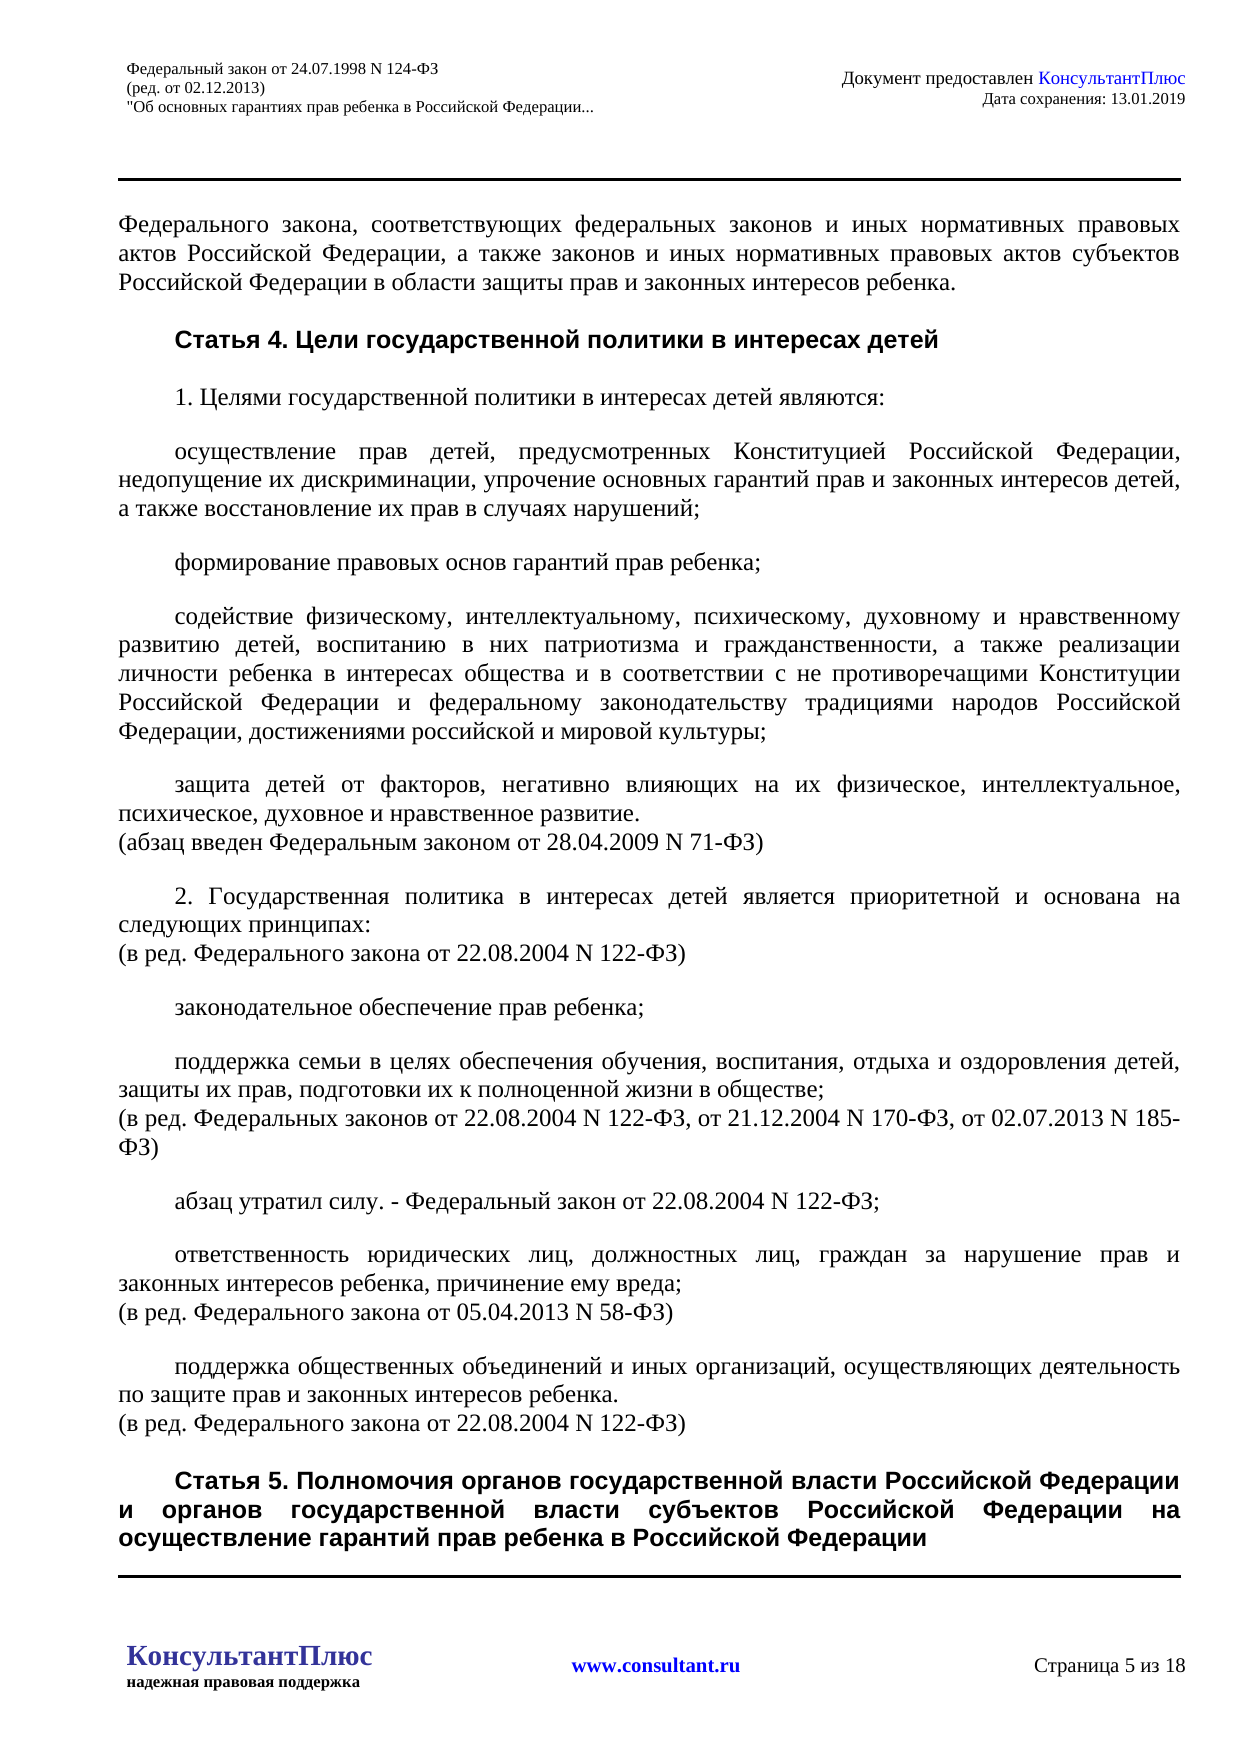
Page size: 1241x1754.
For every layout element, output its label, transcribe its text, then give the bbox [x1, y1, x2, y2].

text законодательное обеспечение прав ребенка; [118, 992, 1181, 1021]
text поддержка общественных объединений и иных организаций, осуществляющих деятельность по защите прав и законных интересов ребенка. [118, 1351, 1181, 1408]
text 2. Государственная политика в интересах детей является приоритетной и основана на следующих принципах: [118, 881, 1181, 938]
text 1. Целями государственной политики в интересах детей являются: [118, 382, 1181, 411]
title Статья 4. Цели государственной политики в интересах детей [118, 324, 1181, 353]
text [118, 209, 1181, 296]
text формирование правовых основ гарантий прав ребенка; [118, 547, 1181, 576]
text защита детей от факторов, негативно влияющих на их физическое, интеллектуальное, психическое, духовное и нравственное развитие. [118, 769, 1181, 827]
text (в ред. Федеральных законов от 22.08.2004 N 122-ФЗ, от 21.12.2004 N 170-ФЗ, от 02.07.2013 N 185-ФЗ) [118, 1103, 1181, 1161]
text ответственность юридических лиц, должностных лиц, граждан за нарушение прав и законных интересов ребенка, причинение ему вреда; [118, 1239, 1181, 1297]
text (в ред. Федерального закона от 22.08.2004 N 122-ФЗ) [118, 938, 1181, 967]
text абзац утратил силу. - Федеральный закон от 22.08.2004 N 122-ФЗ; [118, 1186, 1181, 1214]
text содействие физическому, интеллектуальному, психическому, духовному и нравственному развитию детей, воспитанию в них патриотизма и гражданственности, а также реализации личности ребенка в интересах общества и в соответствии с не противоречащими Конституции Российской Федерации и федеральному законодательству традициями народов Российской Федерации, достижениями российской и мировой культуры; [118, 601, 1181, 744]
text осуществление прав детей, предусмотренных Конституцией Российской Федерации, недопущение их дискриминации, упрочение основных гарантий прав и законных интересов детей, а также восстановление их прав в случаях нарушений; [118, 436, 1181, 522]
text (в ред. Федерального закона от 05.04.2013 N 58-ФЗ) [118, 1297, 1181, 1326]
text (в ред. Федерального закона от 22.08.2004 N 122-ФЗ) [118, 1408, 1181, 1437]
text (абзац введен Федеральным законом от 28.04.2009 N 71-ФЗ) [118, 827, 1181, 856]
text поддержка семьи в целях обеспечения обучения, воспитания, отдыха и оздоровления детей, защиты их прав, подготовки их к полноценной жизни в обществе; [118, 1046, 1181, 1103]
title Статья 5. Полномочия органов государственной власти Российской Федерации и органов государственной власти субъектов Российской Федерации на осуществление гарантий прав ребенка в Российской Федерации [118, 1466, 1181, 1552]
